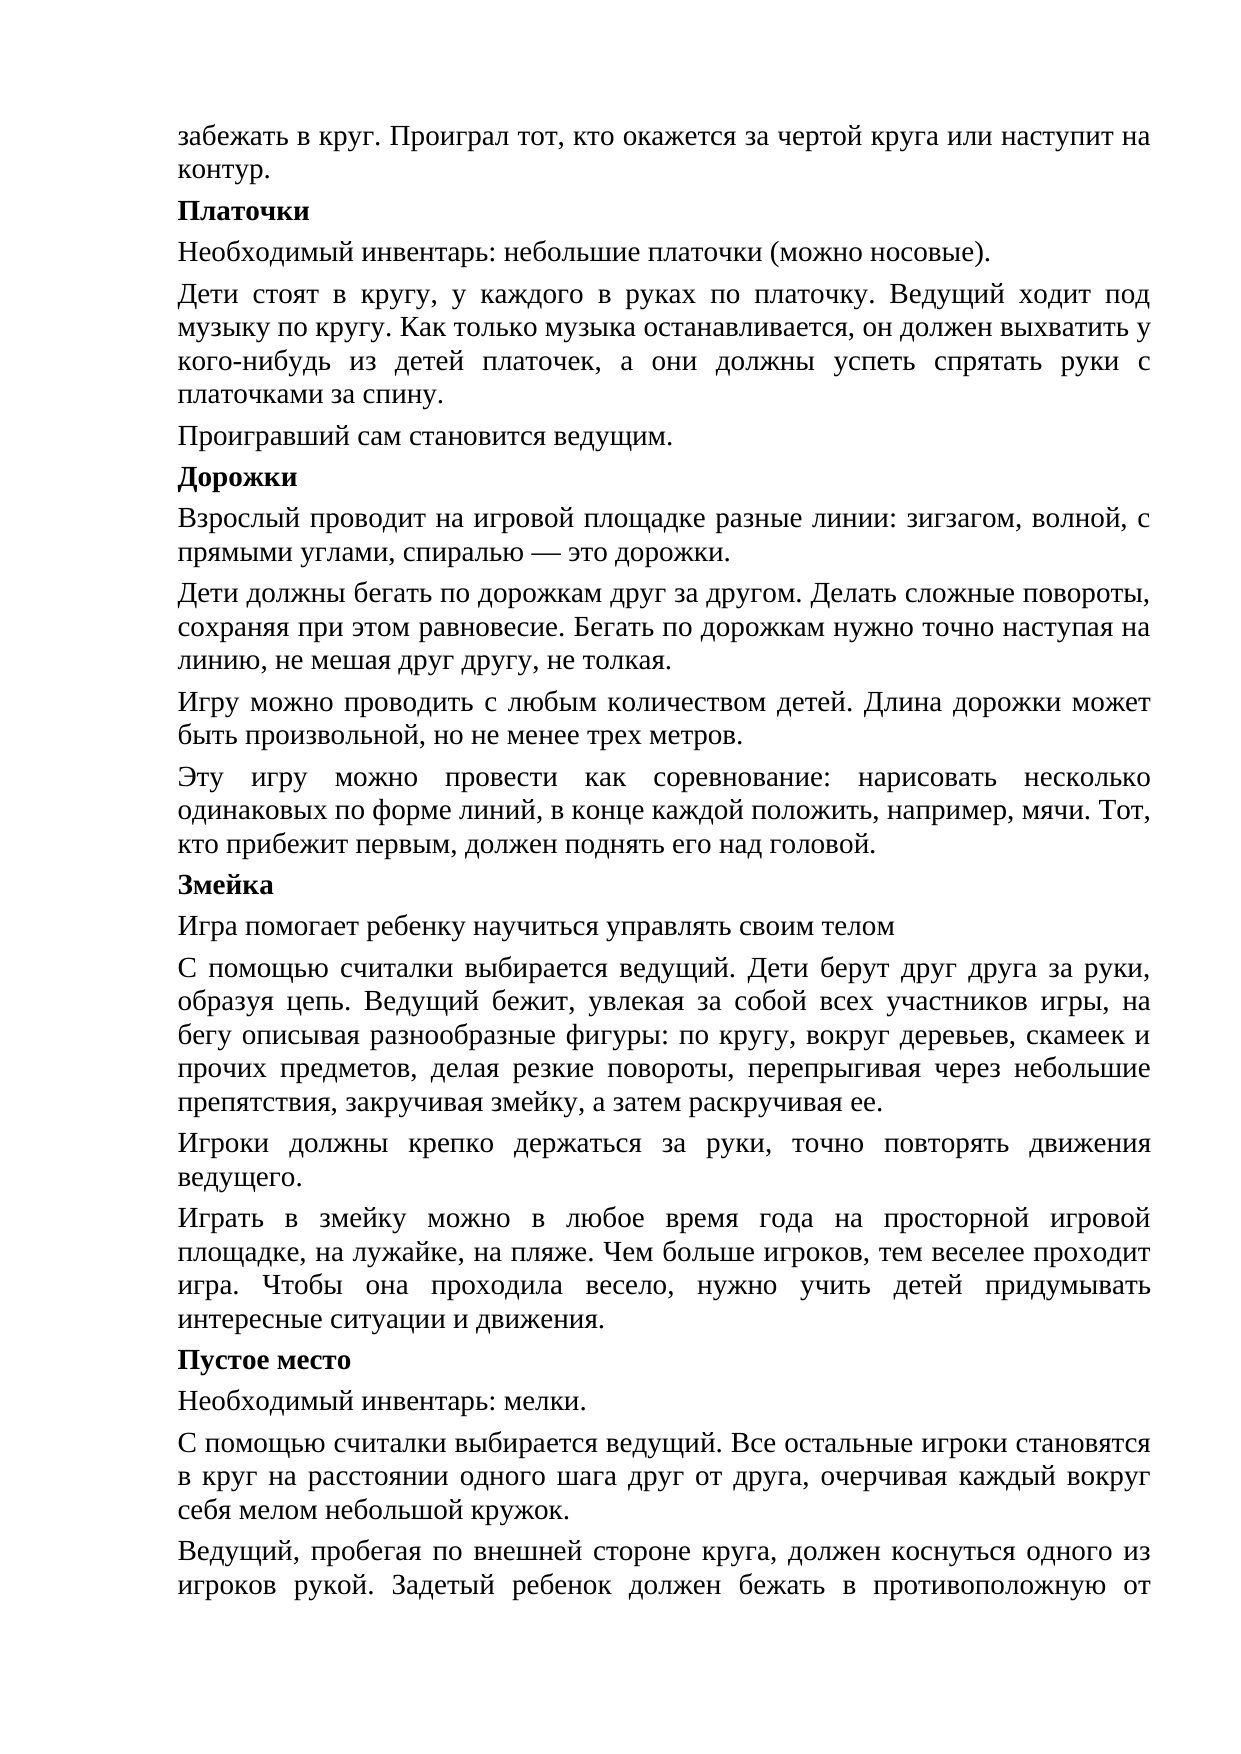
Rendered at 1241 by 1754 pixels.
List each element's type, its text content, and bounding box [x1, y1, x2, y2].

text Необходимый инвентарь: мелки. [177, 1383, 1152, 1417]
text Змейка [177, 867, 1152, 901]
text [177, 118, 1152, 185]
text Дети стоят в кругу, у каждого в руках по платочку. Ведущий ходит под музыку по кругу. Как только музыка останавливается, он должен выхватить у кого-нибудь из детей платочек, а они должны успеть спрятать руки с платочками за спину. [177, 276, 1152, 410]
text Необходимый инвентарь: небольшие платочки (можно носовые). [177, 234, 1152, 268]
text Эту игру можно провести как соревнование: нарисовать несколько одинаковых по форме линий, в конце каждой положить, например, мячи. Тот, кто прибежит первым, должен поднять его над головой. [177, 759, 1152, 859]
text Играть в змейку можно в любое время года на просторной игровой площадке, на лужайке, на пляже. Чем больше игроков, тем веселее проходит игра. Чтобы она проходила весело, нужно учить детей придумывать интересные ситуации и движения. [177, 1200, 1152, 1334]
text С помощью считалки выбирается ведущий. Дети берут друг друга за руки, образуя цепь. Ведущий бежит, увлекая за собой всех участников игры, на бегу описывая разнообразные фигуры: по кругу, вокруг деревьев, скамеек и прочих предметов, делая резкие повороты, перепрыгивая через небольшие препятствия, закручивая змейку, а затем раскручивая ее. [177, 950, 1152, 1117]
text Взрослый проводит на игровой площадке разные линии: зигзагом, волной, с прямыми углами, спиралью — это дорожки. [177, 500, 1152, 567]
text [177, 1533, 1152, 1600]
text Платочки [177, 193, 1152, 227]
text Игра помогает ребенку научиться управлять своим телом [177, 908, 1152, 942]
text Игру можно проводить с любым количеством детей. Длина дорожки может быть произвольной, но не менее трех метров. [177, 684, 1152, 751]
text Проигравший сам становится ведущим. [177, 418, 1152, 451]
text Игроки должны крепко держаться за руки, точно повторять движения ведущего. [177, 1125, 1152, 1192]
text С помощью считалки выбирается ведущий. Все остальные игроки становятся в круг на расстоянии одного шага друг от друга, очерчивая каждый вокруг себя мелом небольшой кружок. [177, 1425, 1152, 1526]
text Пустое место [177, 1342, 1152, 1376]
text Дорожки [177, 459, 1152, 493]
text Дети должны бегать по дорожкам друг за другом. Делать сложные повороты, сохраняя при этом равновесие. Бегать по дорожкам нужно точно наступая на линию, не мешая друг другу, не толкая. [177, 575, 1152, 676]
